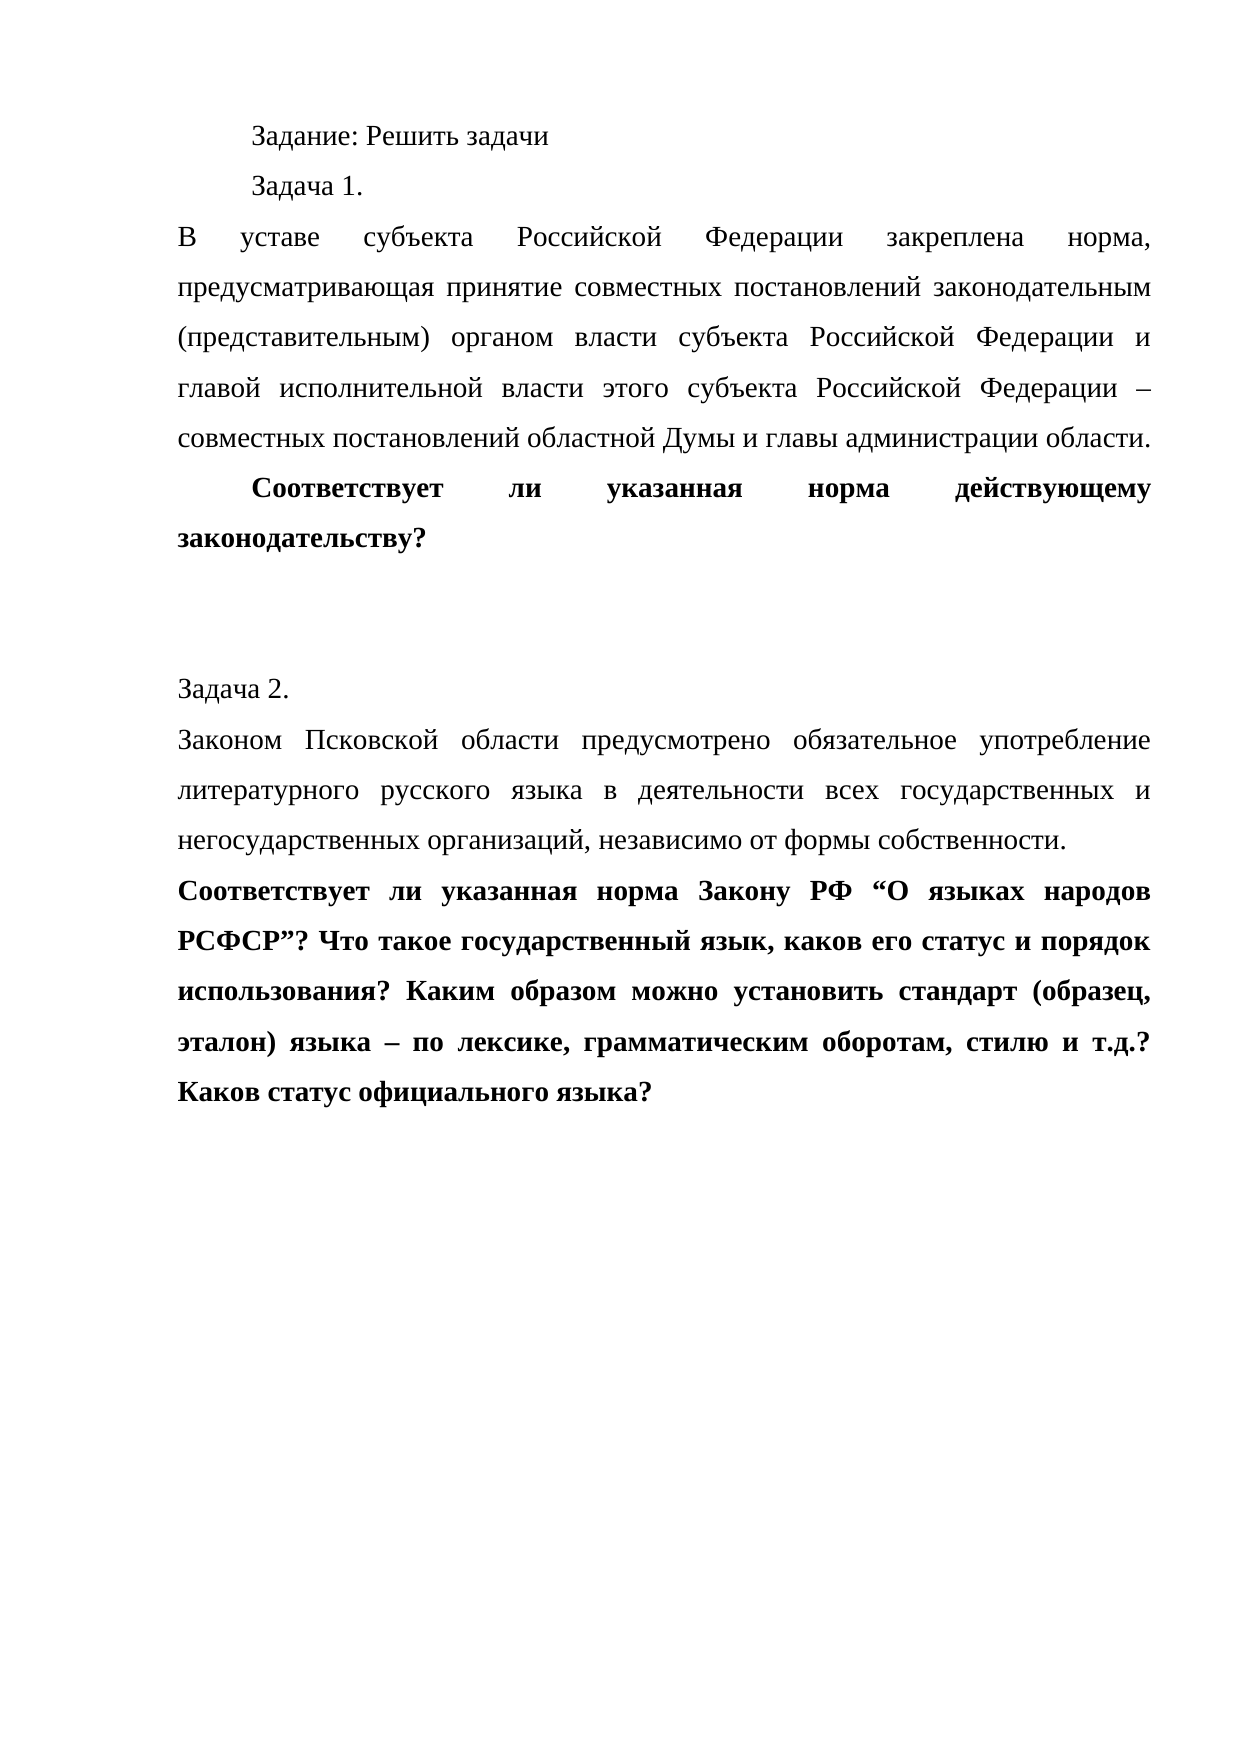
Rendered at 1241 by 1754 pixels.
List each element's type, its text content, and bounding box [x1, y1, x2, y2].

text Задача 1. [177, 168, 1152, 202]
text Соответствует ли указанная норма Закону РФ “О языках народов РСФСР”? Что такое государственный язык, каков его статус и порядок использования? Каким образом можно установить стандарт (образец, эталон) языка – по лексике, грамматическим оборотам, стилю и т.д.? Каков статус официального языка? [177, 873, 1152, 1108]
text Законом Псковской области предусмотрено обязательное употребление литературного русского языка в деятельности всех государственных и негосударственных организаций, независимо от формы собственности. [177, 722, 1152, 856]
text Соответствует ли указанная норма действующему законодательству? [177, 470, 1152, 554]
text Задание: Решить задачи [177, 118, 1152, 152]
text В уставе субъекта Российской Федерации закреплена норма, предусматривающая принятие совместных постановлений законодательным (представительным) органом власти субъекта Российской Федерации и главой исполнительной власти этого субъекта Российской Федерации – совместных постановлений областной Думы и главы администрации области. [177, 219, 1152, 453]
text Задача 2. [177, 672, 1152, 705]
